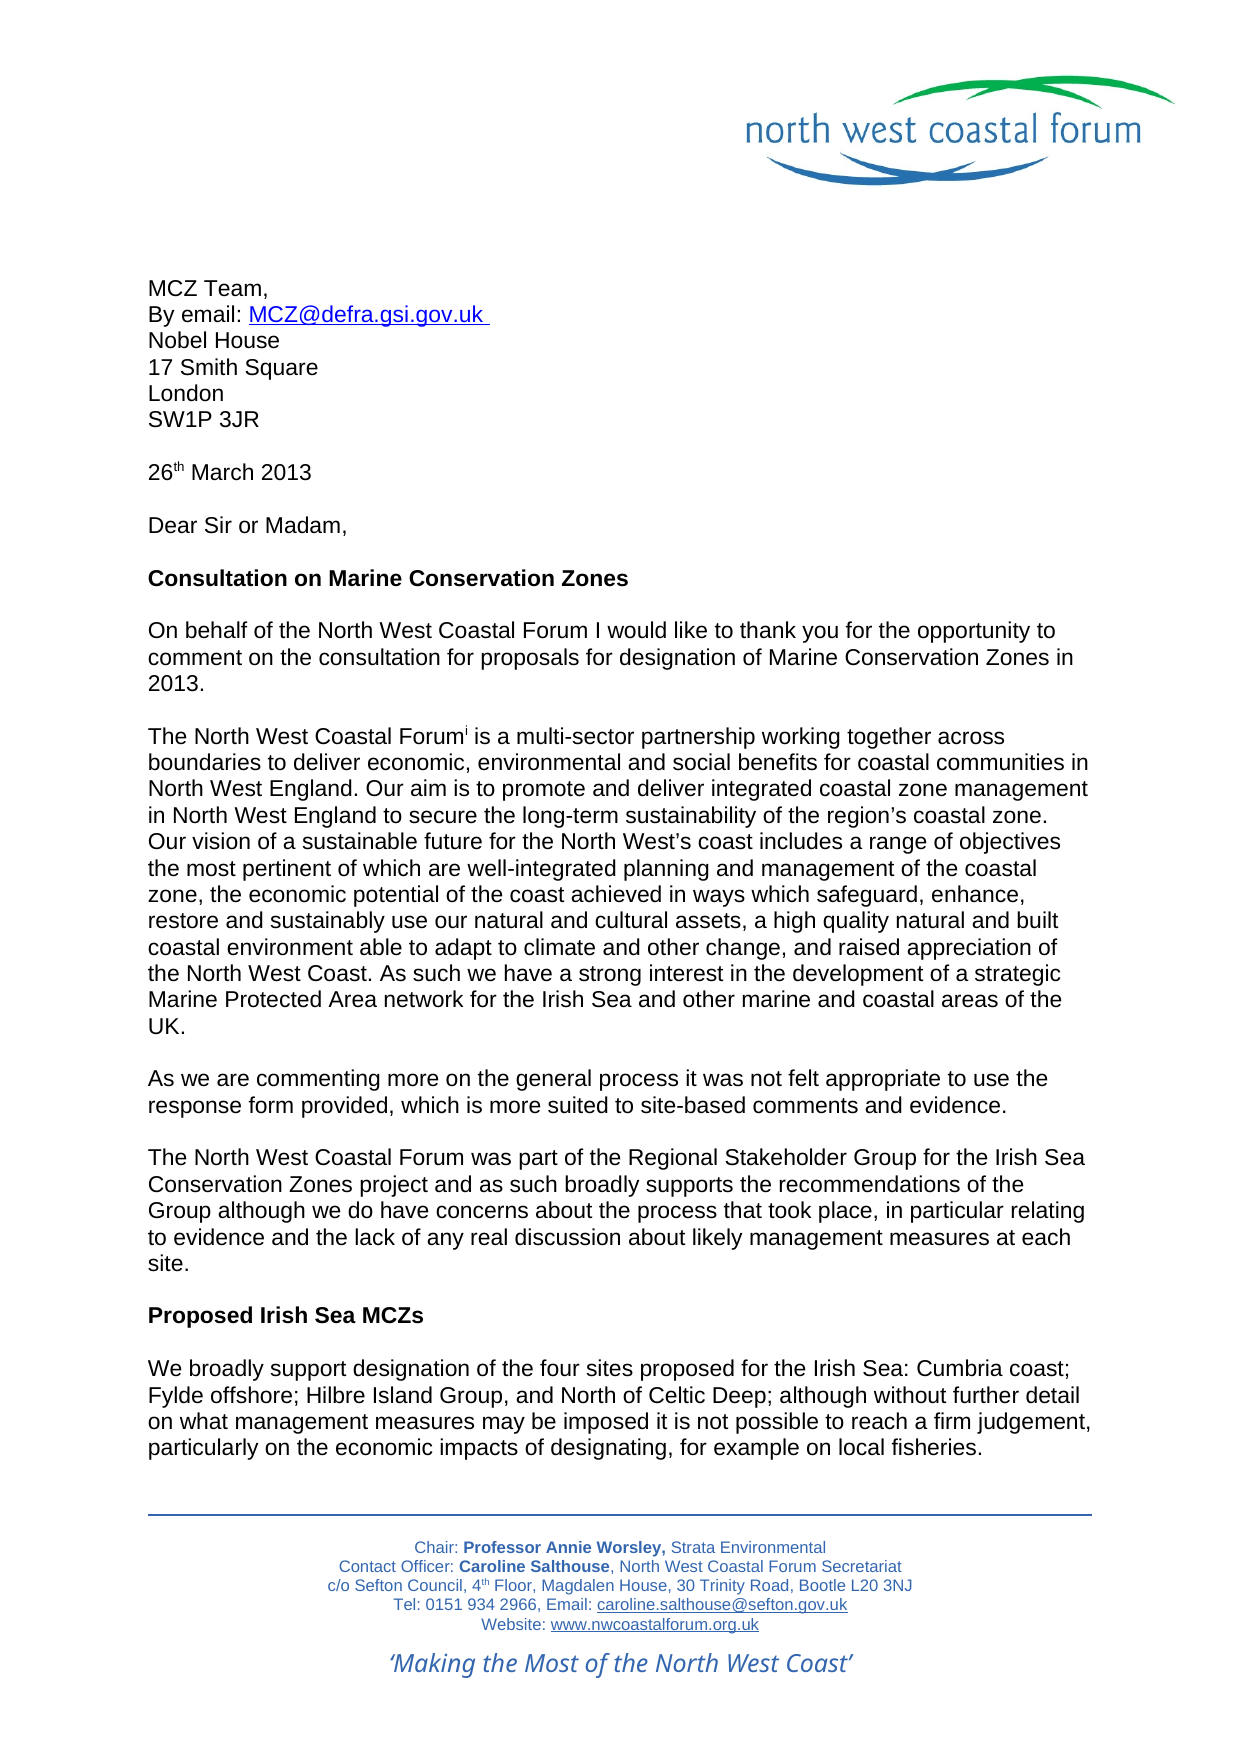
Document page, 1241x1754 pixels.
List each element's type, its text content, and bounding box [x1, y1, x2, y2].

text Nobel House [148, 327, 1092, 354]
text London [148, 380, 1092, 406]
text Proposed Irish Sea MCZs [148, 1302, 1092, 1329]
text The North West Coastal Forum is a multi-sector partnership working together across boundaries to deliver economic, environmental and social benefits for coastal communities in North West England. Our aim is to promote and deliver integrated coastal zone management in North West England to secure the long-term sustainability of the region’s coastal zone. Our vision of a sustainable future for the North West’s coast includes a range of objectives the most pertinent of which are well-integrated planning and management of the coastal zone, the economic potential of the coast achieved in ways which safeguard, enhance, restore and sustainably use our natural and cultural assets, a high quality natural and built coastal environment able to adapt to climate and other change, and raised appreciation of the North West Coast. As such we have a strong interest in the development of a strategic Marine Protected Area network for the Irish Sea and other marine and coastal areas of the UK. [148, 723, 1092, 1039]
text We broadly support designation of the four sites proposed for the Irish Sea: Cumbria coast; Fylde offshore; Hilbre Island Group, and North of Celtic Deep; although without further detail on what management measures may be imposed it is not possible to reach a firm judgement, particularly on the economic impacts of designating, for example on local fisheries. [148, 1355, 1092, 1461]
text Dear Sir or Madam, [148, 512, 1092, 538]
text MCZ Team, [148, 275, 1092, 301]
text Consultation on Marine Conservation Zones [148, 564, 1092, 591]
text 26th March 2013 [148, 459, 1092, 486]
text On behalf of the North West Coastal Forum I would like to thank you for the opportunity to comment on the consultation for proposals for designation of Marine Conservation Zones in 2013. [148, 617, 1092, 696]
text SW1P 3JR [148, 406, 1092, 433]
text By email: MCZ@defra.gsi.gov.uk [148, 301, 1092, 327]
text As we are commenting more on the general process it was not felt appropriate to use the response form provided, which is more suited to site-based comments and evidence. [148, 1065, 1092, 1118]
text 17 Smith Square [148, 354, 1092, 380]
text The North West Coastal Forum was part of the Regional Stakeholder Group for the Irish Sea Conservation Zones project and as such broadly supports the recommendations of the Group although we do have concerns about the process that took place, in particular relating to evidence and the lack of any real discussion about likely management measures at each site. [148, 1144, 1092, 1276]
